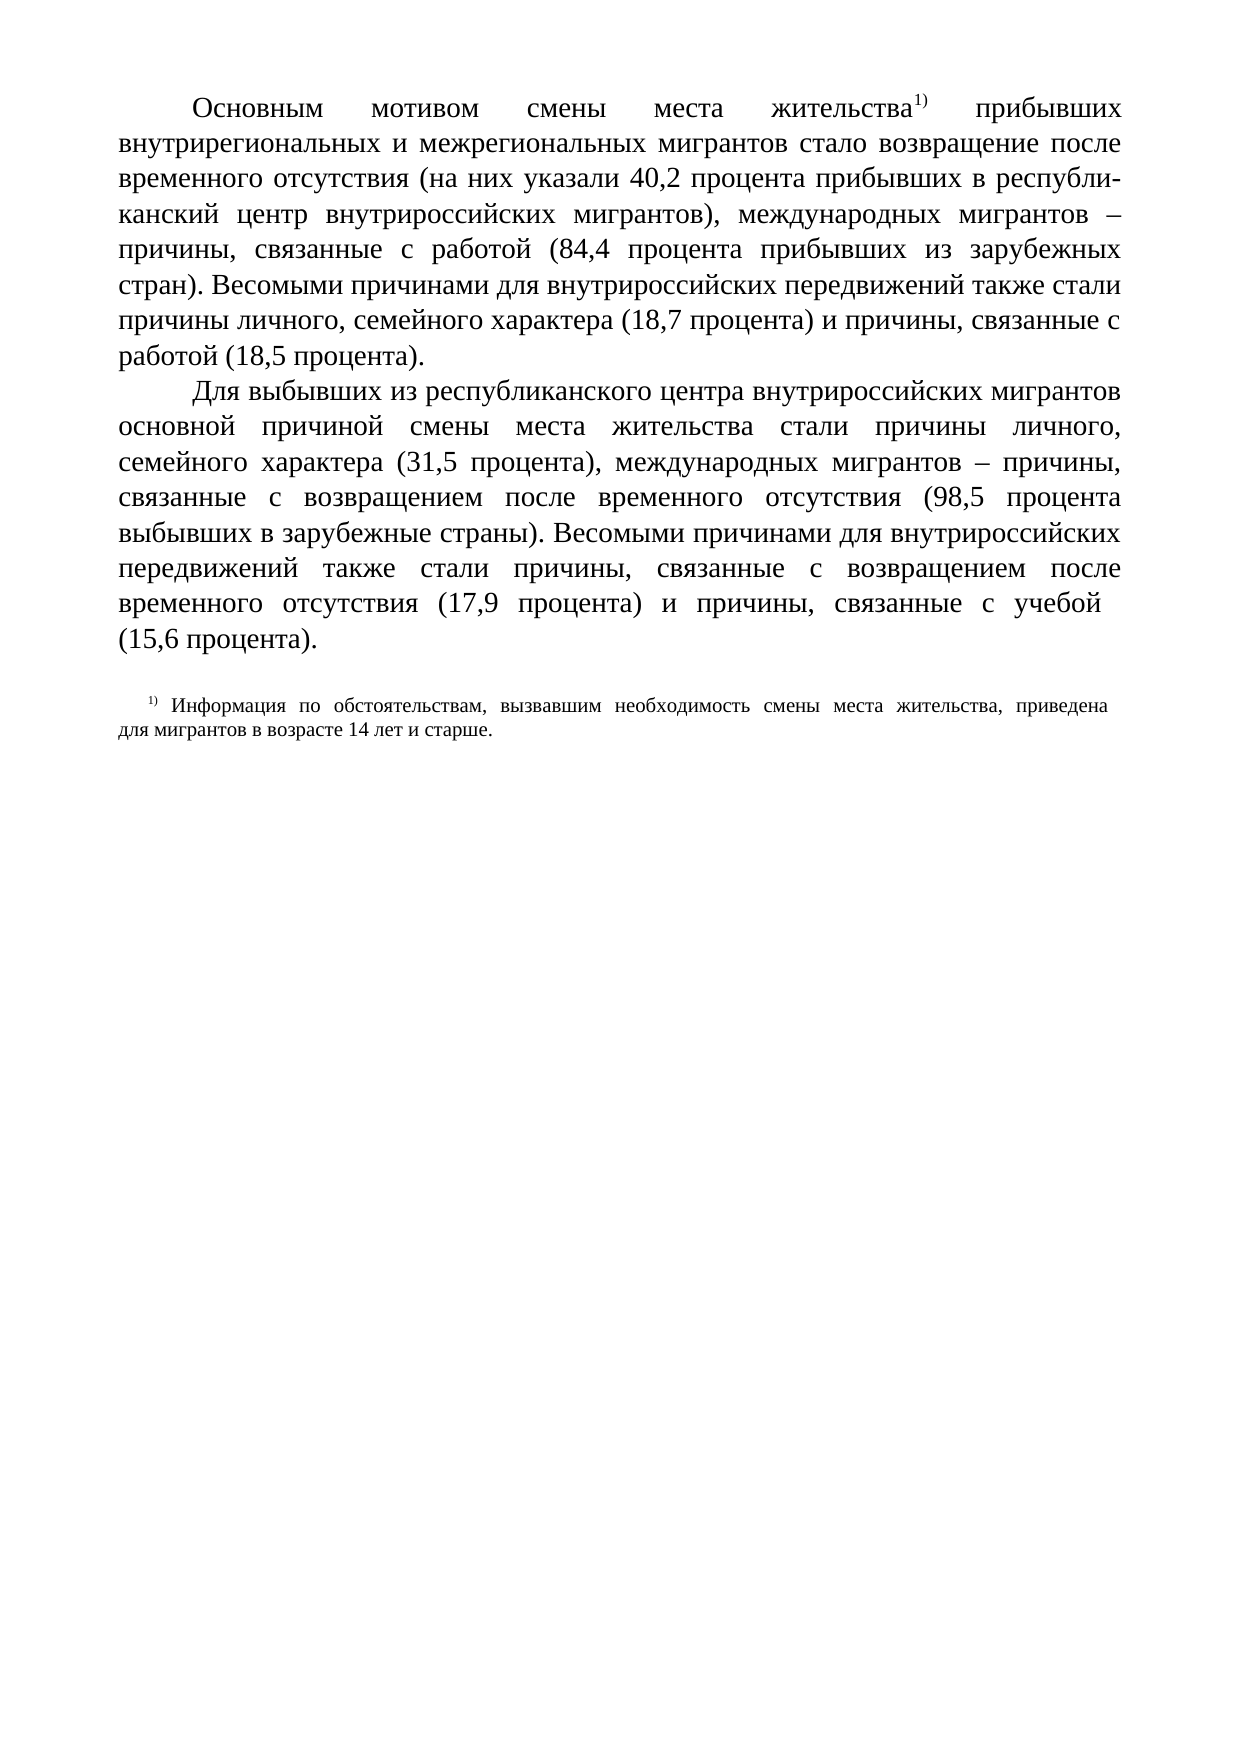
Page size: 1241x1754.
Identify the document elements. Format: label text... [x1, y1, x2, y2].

text Основным мотивом смены места жительства1) прибывших внутрирегиональных и межрегиональных мигрантов стало возвращение после временного отсутствия (на них указали 40,2 процента прибывших в республи-канский центр внутрироссийских мигрантов), международных мигрантов – причины, связанные с работой (84,4 процента прибывших из зарубежных стран). Весомыми причинами для внутрироссийских передвижений также стали причины личного, семейного характера (18,7 процента) и причины, связанные с работой (18,5 процента). [118, 89, 1122, 372]
text 1) Информация по обстоятельствам, вызвавшим необходимость смены места жительства, приведена для мигрантов в возрасте 14 лет и старше. [118, 693, 1122, 741]
text Для выбывших из республиканского центра внутрироссийских мигрантов основной причиной смены места жительства стали причины личного, семейного характера (31,5 процента), международных мигрантов – причины, связанные с возвращением после временного отсутствия (98,5 процента выбывших в зарубежные страны). Весомыми причинами для внутрироссийских передвижений также стали причины, связанные с возвращением после временного отсутствия (17,9 процента) и причины, связанные с учебой (15,6 процента). [118, 372, 1122, 655]
